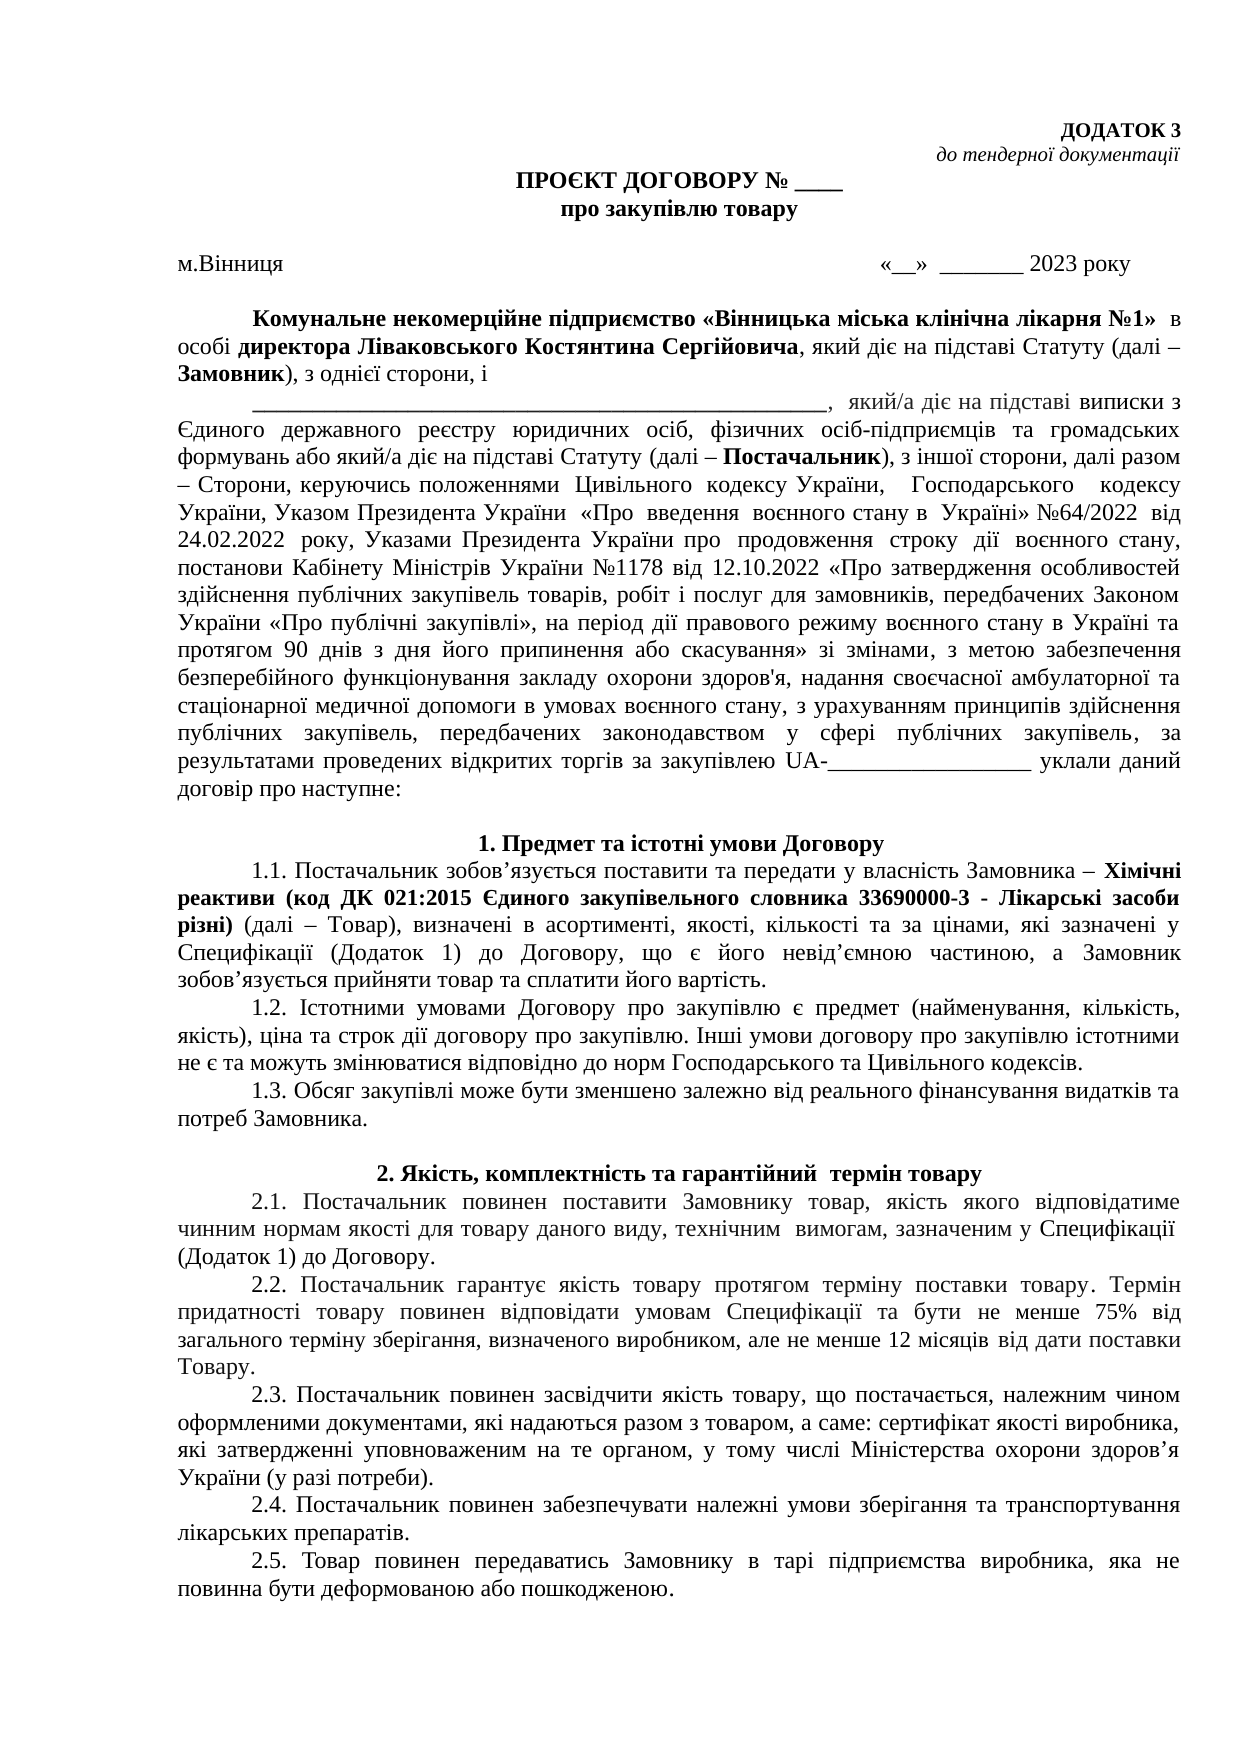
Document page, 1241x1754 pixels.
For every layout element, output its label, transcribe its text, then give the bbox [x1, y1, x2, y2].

text 1.3. Обсяг закупівлі може бути зменшено залежно від реального фінансування видатків та потреб Замовника. [177, 1076, 1181, 1131]
text ________________________________________________, який/а діє на підставі виписки з Єдиного державного реєстру юридичних осіб, фізичних осіб-підприємців та громадських формувань або який/а діє на підставі Статуту (далі – Постачальник), з іншої сторони, далі разом – Сторони, керуючись положеннями Цивільного кодексу України, Господарського кодексу України, Указом Президента України «Про введення воєнного стану в Україні» №64/2022 від 24.02.2022 року, Указами Президента України про продовження строку дії воєнного стану, постанови Кабінету Міністрів України №1178 від 12.10.2022 «Про затвердження особливостей здійснення публічних закупівель товарів, робіт і послуг для замовників, передбачених Законом України «Про публічні закупівлі», на період дії правового режиму воєнного стану в Україні та протягом 90 днів з дня його припинення або скасування» зі змінами, з метою забезпечення безперебійного функціонування закладу охорони здоров'я, надання своєчасної амбулаторної та стаціонарної медичної допомоги в умовах воєнного стану, з урахуванням принципів здійснення публічних закупівель, передбачених законодавством у сфері публічних закупівель, за результатами проведених відкритих торгів за закупівлею UA-_________________ уклали даний договір про наступне: [177, 718, 1181, 801]
text 2.5. Товар повинен передаватись Замовнику в тарі підприємства виробника, яка не повинна бути деформованою або пошкодженою. [177, 1546, 1181, 1602]
text ________________________________________________, який/а діє на підставі виписки з Єдиного державного реєстру юридичних осіб, фізичних осіб-підприємців та громадських формувань або який/а діє на підставі Статуту (далі – Постачальник), з іншої сторони, далі разом – Сторони, керуючись положеннями Цивільного кодексу України, Господарського кодексу України, Указом Президента України «Про введення воєнного стану в Україні» №64/2022 від 24.02.2022 року, Указами Президента України про продовження строку дії воєнного стану, постанови Кабінету Міністрів України №1178 від 12.10.2022 «Про затвердження особливостей здійснення публічних закупівель товарів, робіт і послуг для замовників, передбачених Законом України «Про публічні закупівлі», на період дії правового режиму воєнного стану в Україні та протягом 90 днів з дня його припинення або скасування» зі змінами, з метою забезпечення безперебійного функціонування закладу охорони здоров'я, надання своєчасної амбулаторної та стаціонарної медичної допомоги в умовах воєнного стану, з урахуванням принципів здійснення публічних закупівель, передбачених законодавством у сфері публічних закупівель, за результатами проведених відкритих торгів за закупівлею UA-_________________ уклали даний договір про наступне: [177, 387, 1181, 718]
text 1.1. Постачальник зобов’язується поставити та передати у власність Замовника – Хімічні реактиви (код ДК 021:2015 Єдиного закупівельного словника 33690000-3 - Лікарські засоби різні) (далі – Товар), визначені в асортименті, якості, кількості та за цінами, які зазначені у Специфікації (Додаток 1) до Договору, що є його невід’ємною частиною, а Замовник зобов’язується прийняти товар та сплатити його вартість. [177, 856, 1181, 993]
text ПРОЄКТ ДОГОВОРУ № ____ [177, 166, 1181, 194]
text до тендерної документації [767, 142, 1181, 166]
text 2.2. Постачальник гарантує якість товару протягом терміну поставки товару. Термін придатності товару повинен відповідати умовам Специфікації та бути не менше 75% від загального терміну зберігання, визначеного виробником, але не менше 12 місяців від дати поставки Товару. [177, 1269, 1181, 1380]
text 1. Предмет та істотні умови Договору [177, 829, 1185, 856]
text 2. Якість, комплектність та гарантійний термін товару [177, 1159, 1181, 1187]
text ДОДАТОК 3 [767, 118, 1181, 142]
text м.Вінниця «__» _______ 2023 року [177, 249, 1181, 277]
text 2.3. Постачальник повинен засвідчити якість товару, що постачається, належним чином оформленими документами, які надаються разом з товаром, а саме: сертифікат якості виробника, які затвердженні уповноваженим на те органом, у тому числі Міністерства охорони здоров’я України (у разі потреби). [177, 1380, 1181, 1490]
text 2.1. Постачальник повинен поставити Замовнику товар, якість якого відповідатиме чинним нормам якості для товару даного виду, технічним вимогам, зазначеним у Специфікації (Додаток 1) до Договору. [177, 1187, 1181, 1269]
text 1.2. Істотними умовами Договору про закупівлю є предмет (найменування, кількість, якість), ціна та строк дії договору про закупівлю. Інші умови договору про закупівлю істотними не є та можуть змінюватися відповідно до норм Господарського та Цивільного кодексів. [177, 993, 1181, 1076]
text 2.4. Постачальник повинен забезпечувати належні умови зберігання та транспортування лікарських препаратів. [177, 1490, 1181, 1546]
text Комунальне некомерційне підприємство «Вінницька міська клінічна лікарня №1» в особі директора Ліваковського Костянтина Сергійовича, який діє на підставі Статуту (далі – Замовник), з однієї сторони, і [177, 304, 1181, 387]
text про закупівлю товару [177, 194, 1181, 221]
